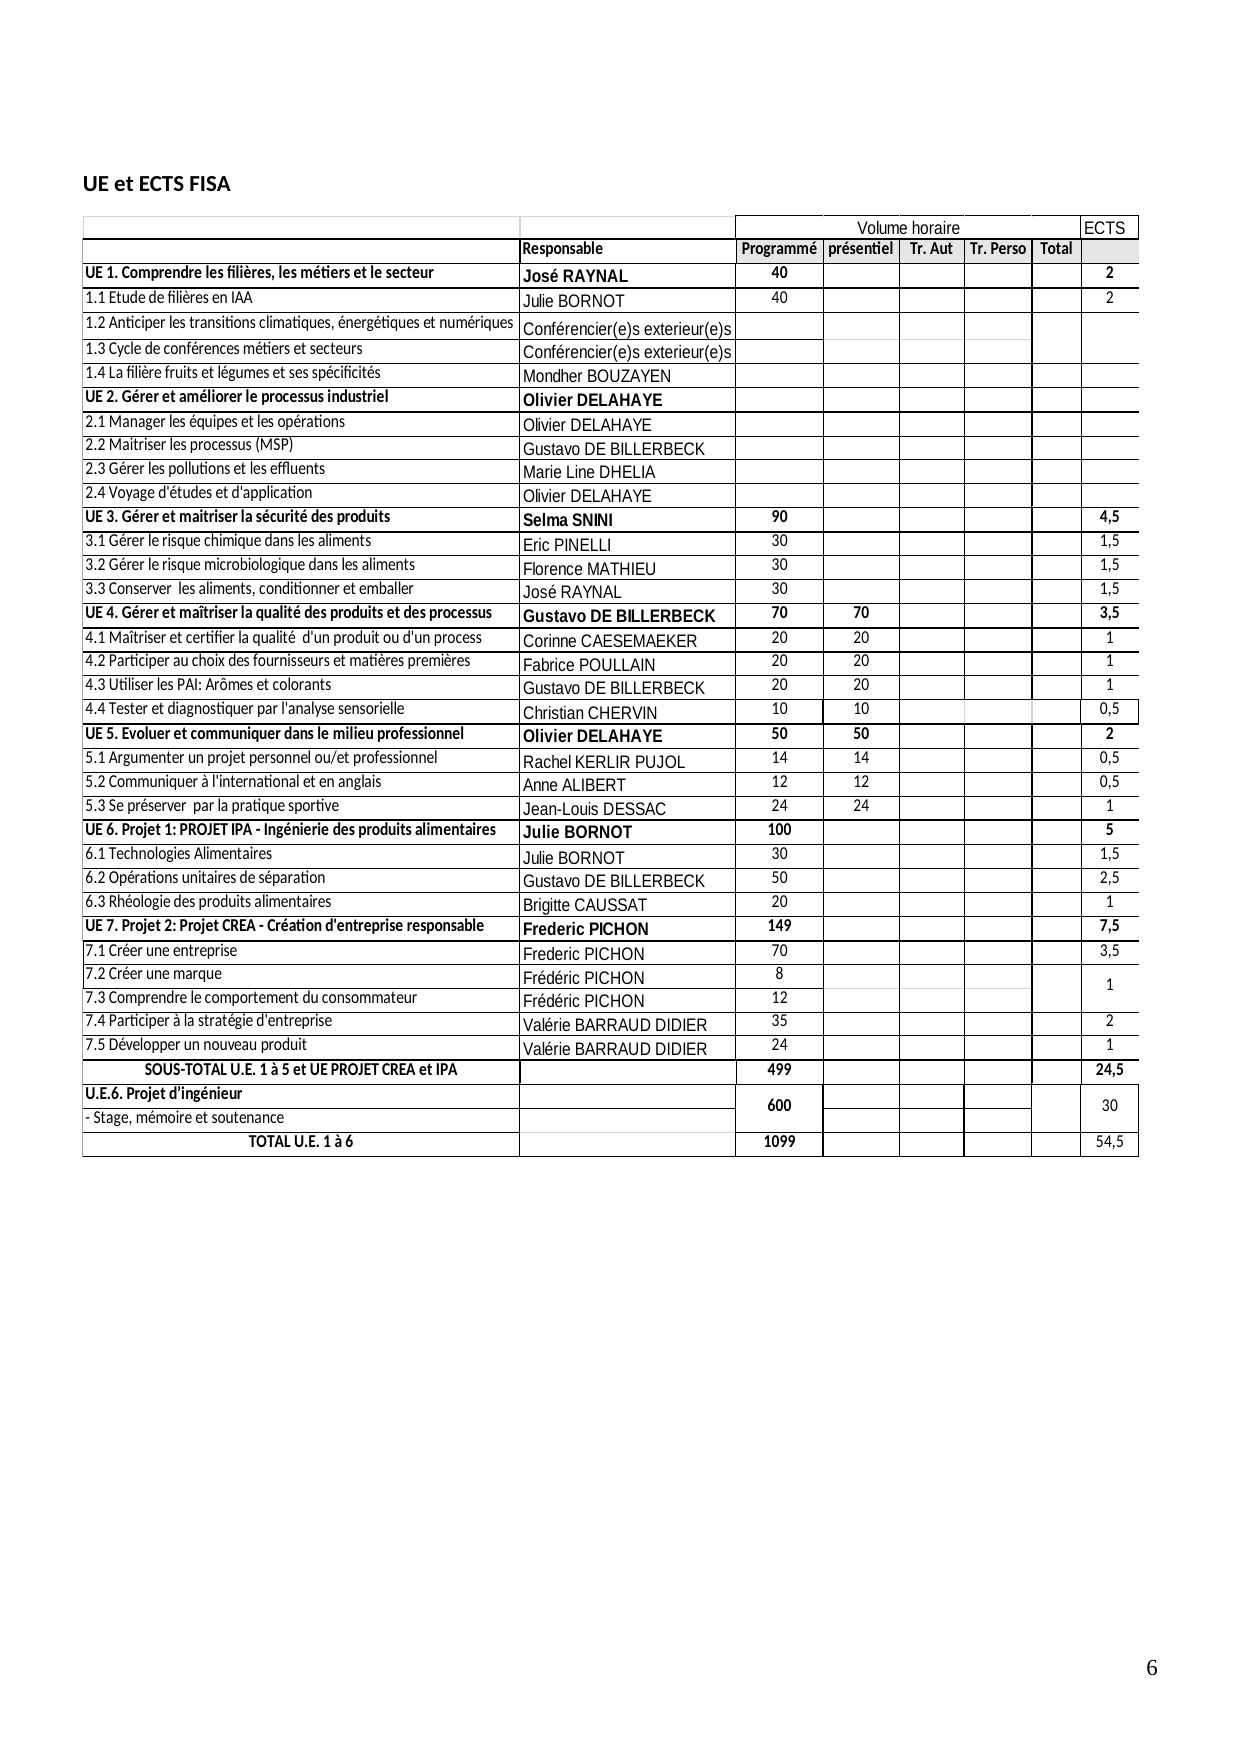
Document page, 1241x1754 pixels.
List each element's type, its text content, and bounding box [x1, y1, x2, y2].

text UE et ECTS FISA [83, 169, 1157, 197]
